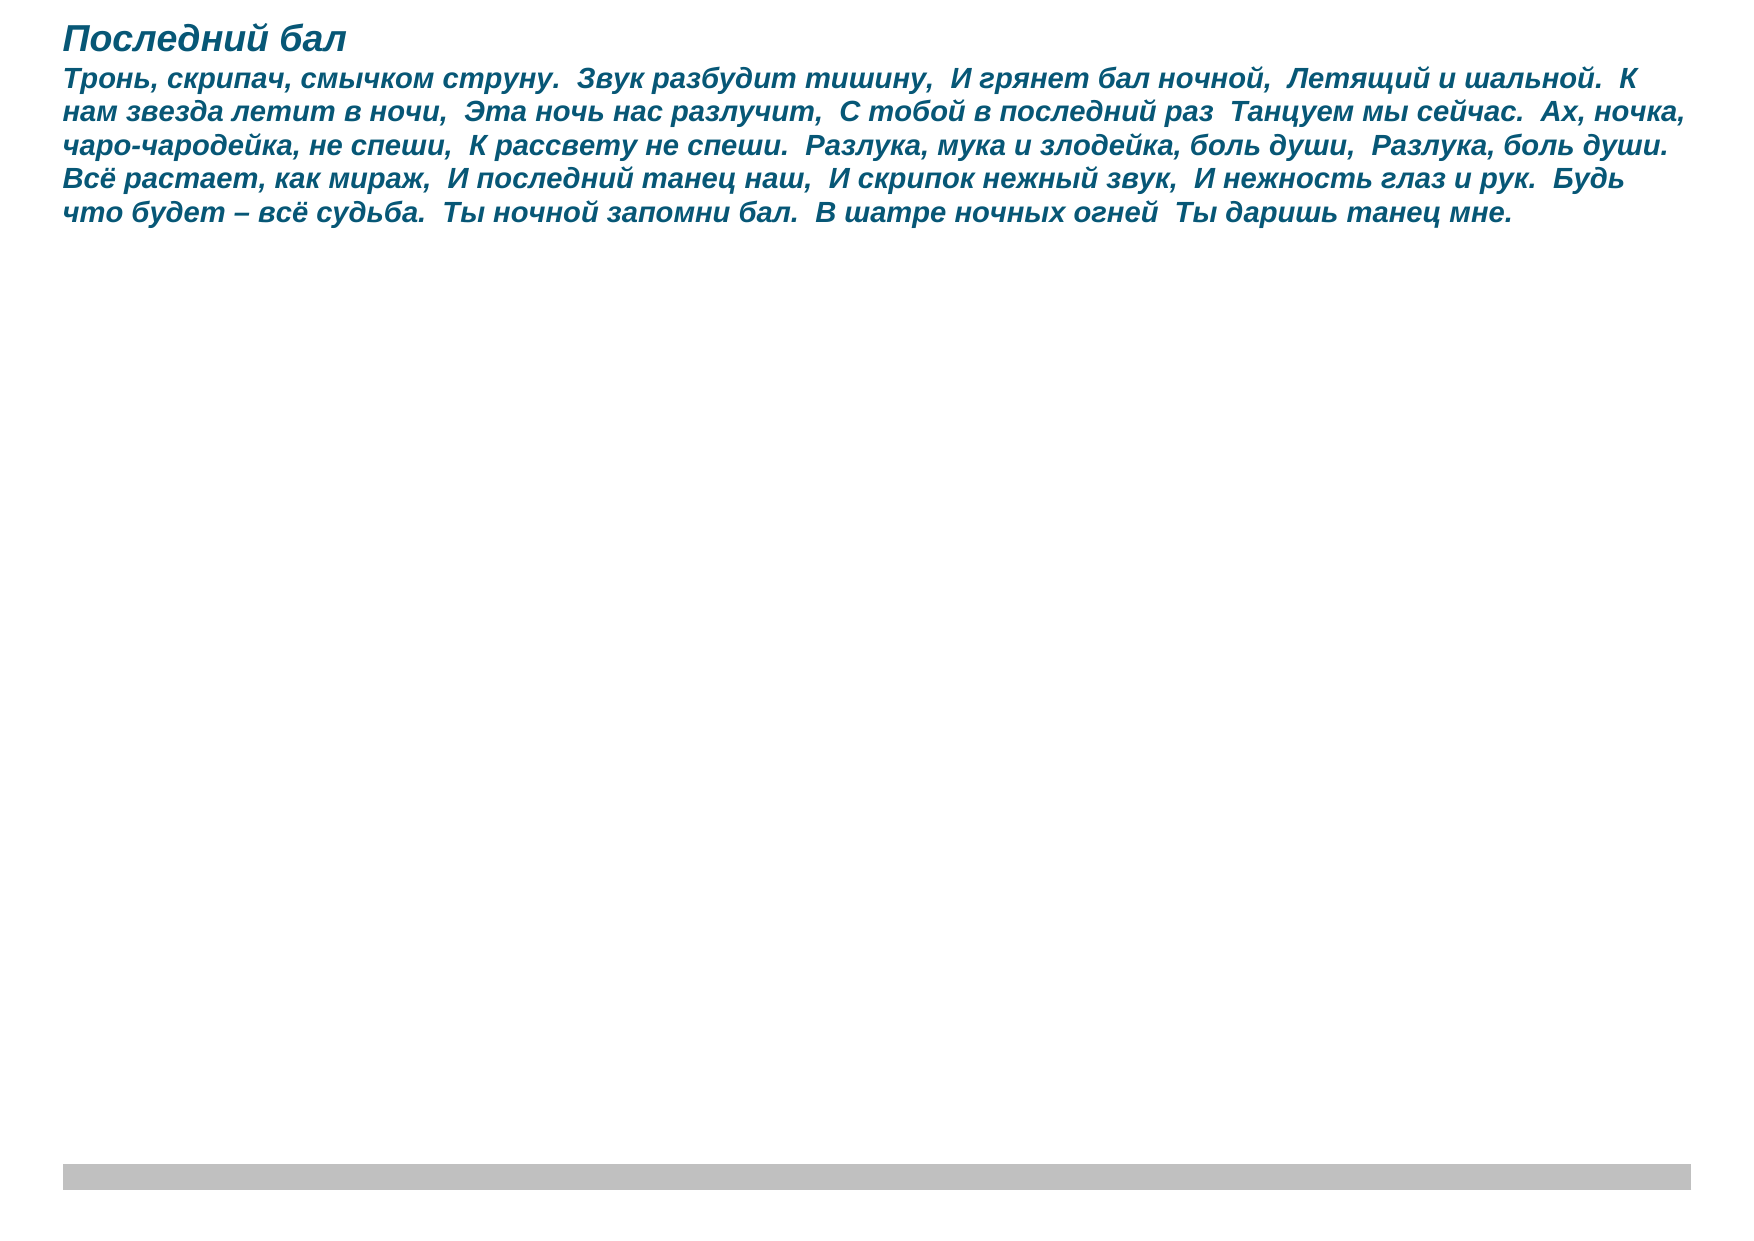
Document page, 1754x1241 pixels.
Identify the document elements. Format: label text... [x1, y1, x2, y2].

subtitle Последний бал [62, 17, 1691, 60]
text Тронь, скрипач, смычком струну. [62, 61, 1691, 228]
